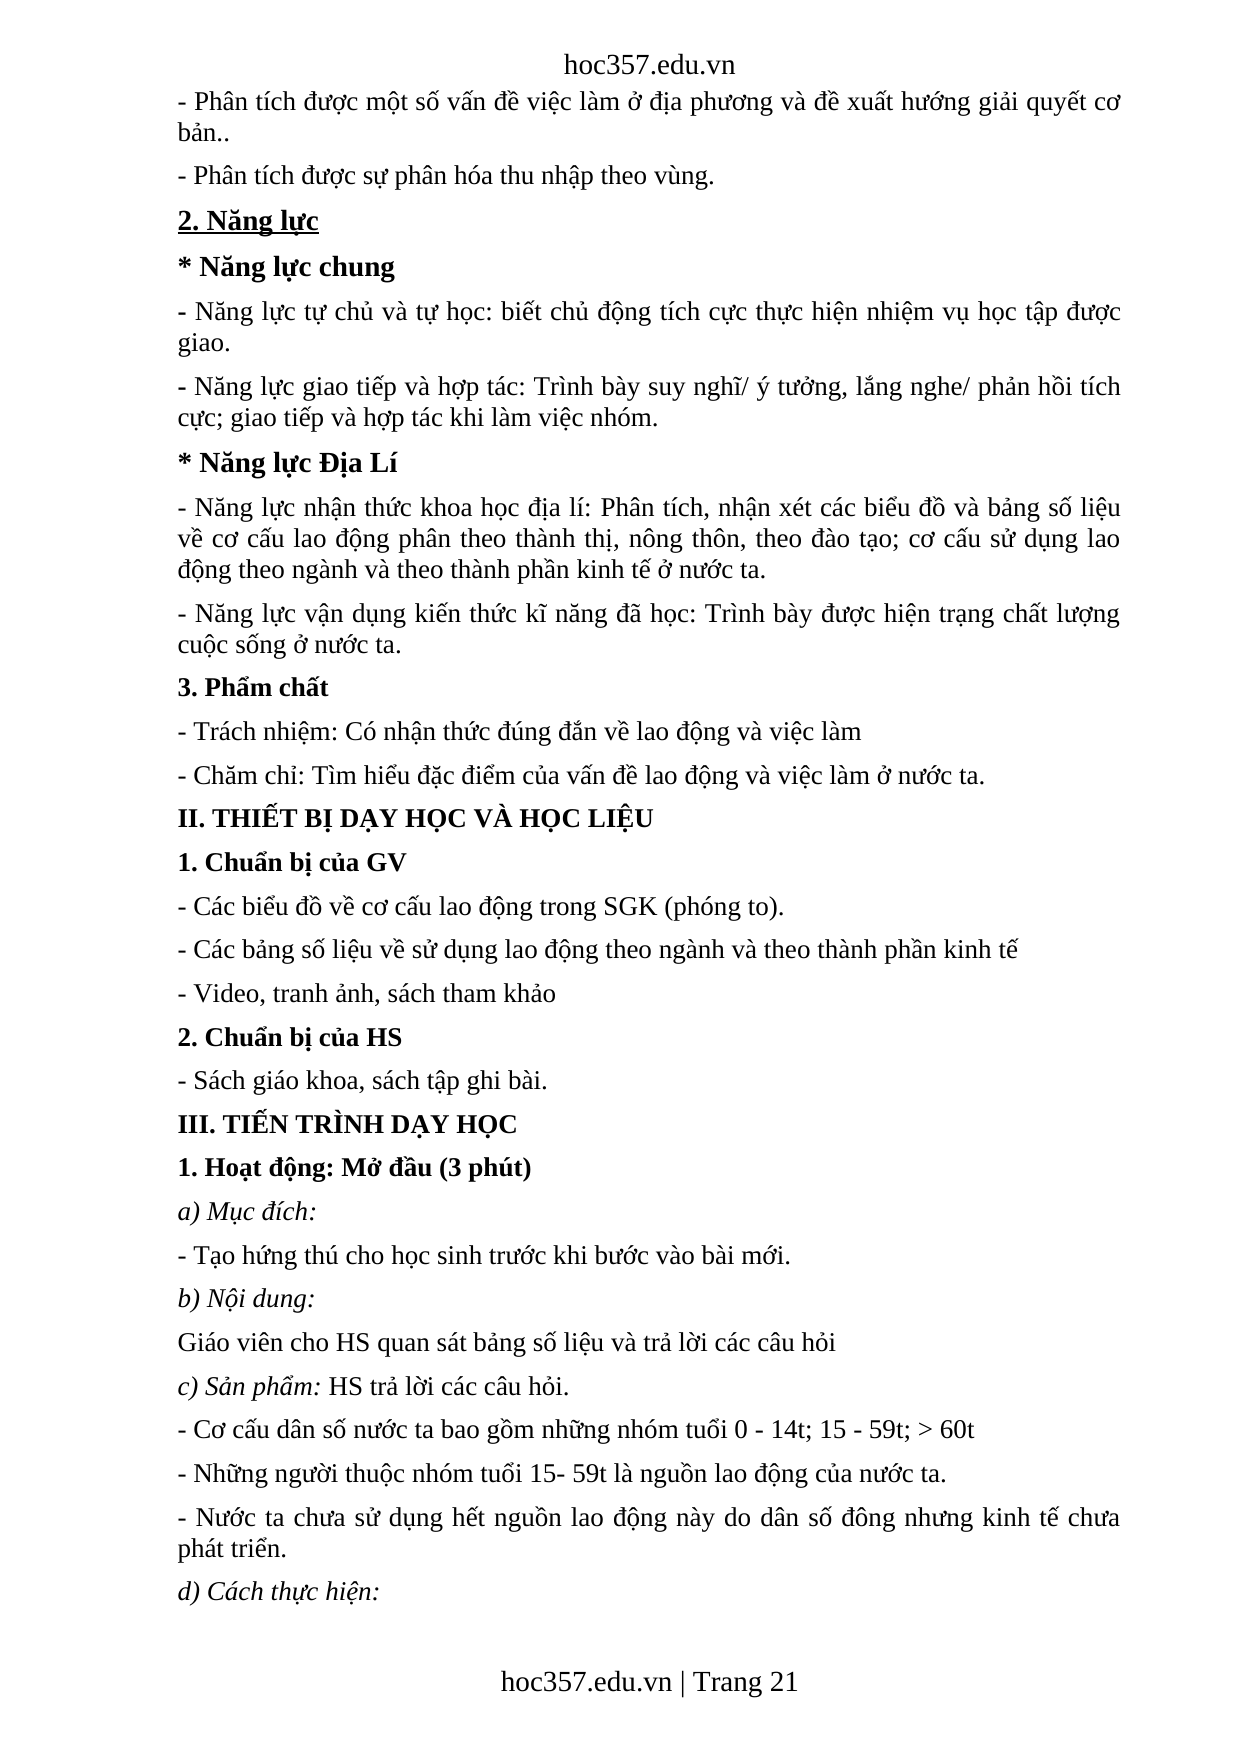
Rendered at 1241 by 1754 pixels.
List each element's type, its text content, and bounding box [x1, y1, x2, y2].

text - Chăm chỉ: Tìm hiểu đặc điểm của vấn đề lao động và việc làm ở nước ta. [177, 759, 1122, 790]
text 2. Chuẩn bị của HS [177, 1021, 1122, 1052]
text - Năng lực tự chủ và tự học: biết chủ động tích cực thực hiện nhiệm vụ học tập được giao. [177, 295, 1122, 357]
text II. THIẾT BỊ DẠY HỌC VÀ HỌC LIỆU [177, 802, 1122, 833]
text - Phân tích được sự phân hóa thu nhập theo vùng. [177, 159, 1122, 191]
text - Năng lực giao tiếp và hợp tác: Trình bày suy nghĩ/ ý tưởng, lắng nghe/ phản hồi tích cực; giao tiếp và hợp tác khi làm việc nhóm. [177, 370, 1122, 432]
text - Các biểu đồ về cơ cấu lao động trong SGK (phóng to). [177, 890, 1122, 921]
text - Nước ta chưa sử dụng hết nguồn lao động này do dân số đông nhưng kinh tế chưa phát triển. [177, 1501, 1122, 1563]
subtitle 1. Chuẩn bị của GV [177, 846, 1122, 877]
text 1. Hoạt động: Mở đầu (3 phút) [177, 1152, 1122, 1183]
text - Năng lực vận dụng kiến thức kĩ năng đã học: Trình bày được hiện trạng chất lượng cuộc sống ở nước ta. [177, 597, 1122, 659]
text 2. Năng lực [177, 203, 1122, 237]
text - Tạo hứng thú cho học sinh trước khi bước vào bài mới. [177, 1239, 1122, 1270]
text III. TIẾN TRÌNH DẠY HỌC [177, 1108, 1122, 1139]
text - Các bảng số liệu về sử dụng lao động theo ngành và theo thành phần kinh tế [177, 933, 1122, 964]
text - Trách nhiệm: Có nhận thức đúng đắn về lao động và việc làm [177, 715, 1122, 746]
text * Năng lực Địa Lí [177, 445, 1122, 478]
text - Cơ cấu dân số nước ta bao gồm những nhóm tuổi 0 - 14t; 15 - 59t; > 60t [177, 1413, 1122, 1444]
text b) Nội dung: [177, 1282, 1122, 1314]
text - Sách giáo khoa, sách tập ghi bài. [177, 1064, 1122, 1095]
text - Những người thuộc nhóm tuổi 15- 59t là nguồn lao động của nước ta. [177, 1457, 1122, 1488]
text a) Mục đích: [177, 1195, 1122, 1226]
text - Phân tích được một số vấn đề việc làm ở địa phương và đề xuất hướng giải quyết cơ bản.. [177, 84, 1122, 147]
text 3. Phẩm chất [177, 671, 1122, 703]
text c) Sản phẩm: HS trả lời các câu hỏi. [177, 1370, 1122, 1401]
text d) Cách thực hiện: [177, 1576, 1122, 1607]
text - Năng lực nhận thức khoa học địa lí: Phân tích, nhận xét các biểu đồ và bảng số liệu về cơ cấu lao động phân theo thành thị, nông thôn, theo đào tạo; cơ cấu sử dụng lao động theo ngành và theo thành phần kinh tế ở nước ta. [177, 491, 1122, 584]
text - Video, tranh ảnh, sách tham khảo [177, 977, 1122, 1008]
text Giáo viên cho HS quan sát bảng số liệu và trả lời các câu hỏi [177, 1326, 1122, 1357]
text * Năng lực chung [177, 249, 1122, 283]
